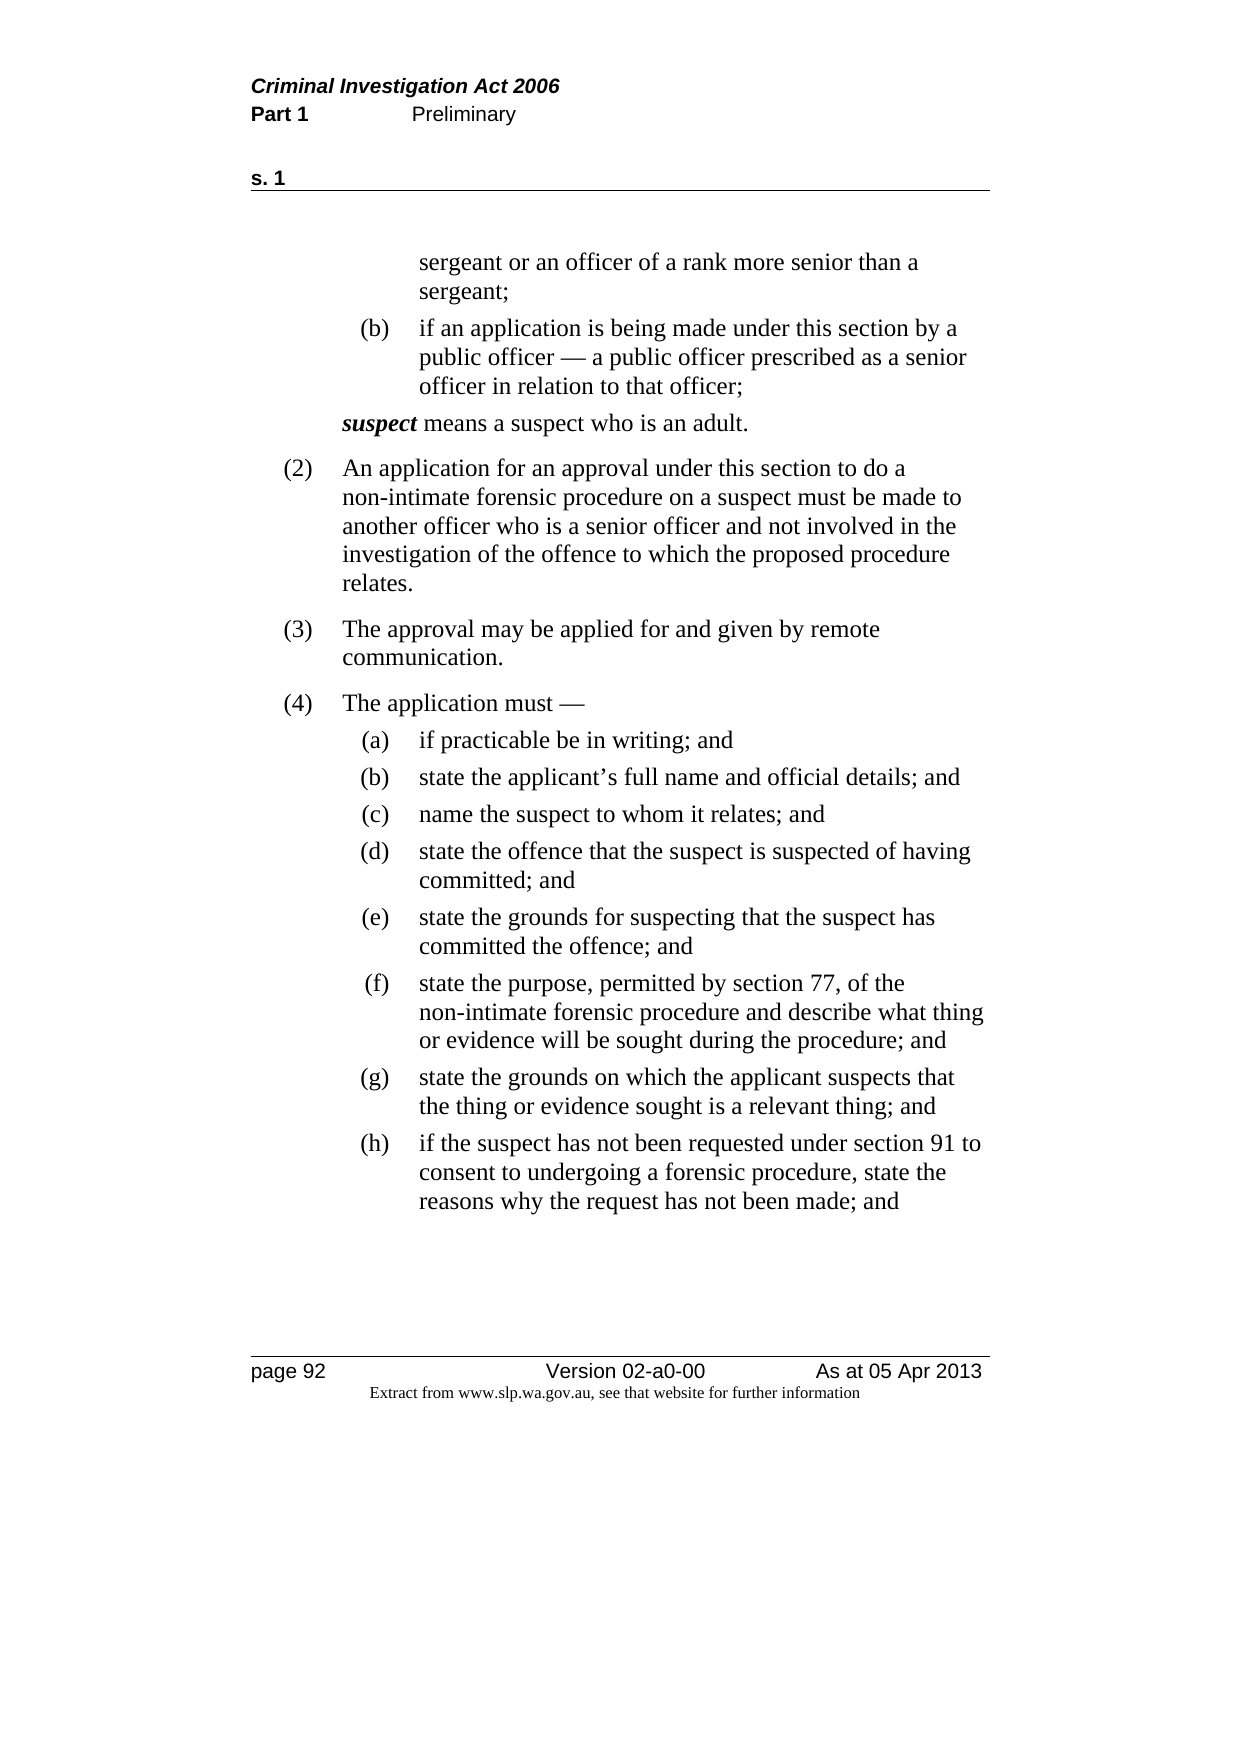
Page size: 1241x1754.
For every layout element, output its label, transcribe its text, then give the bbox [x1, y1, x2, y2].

text (b) if an application is being made under this section by a public officer — a public officer prescribed as a senior officer in relation to that officer; [251, 313, 990, 399]
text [251, 247, 990, 305]
text (f) state the purpose, permitted by section 77, of the non-intimate forensic procedure and describe what thing or evidence will be sought during the procedure; and [251, 968, 990, 1054]
text (b) state the applicant’s full name and official details; and [251, 762, 990, 791]
text (4) The application must — [251, 688, 990, 717]
text (e) state the grounds for suspecting that the suspect has committed the offence; and [251, 902, 990, 959]
text (3) The approval may be applied for and given by remote communication. [251, 614, 990, 671]
text (h) if the suspect has not been requested under section 91 to consent to undergoing a forensic procedure, state the reasons why the request has not been made; and [251, 1128, 990, 1214]
text (d) state the offence that the suspect is suspected of having committed; and [251, 836, 990, 894]
text (g) state the grounds on which the applicant suspects that the thing or evidence sought is a relevant thing; and [251, 1062, 990, 1120]
text (a) if practicable be in writing; and [251, 725, 990, 754]
text suspect means a suspect who is an adult. [251, 408, 990, 437]
text (c) name the suspect to whom it relates; and [251, 799, 990, 828]
text (2) An application for an approval under this section to do a non-intimate forensic procedure on a suspect must be made to another officer who is a senior officer and not involved in the investigation of the offence to which the proposed procedure relates. [251, 453, 990, 597]
